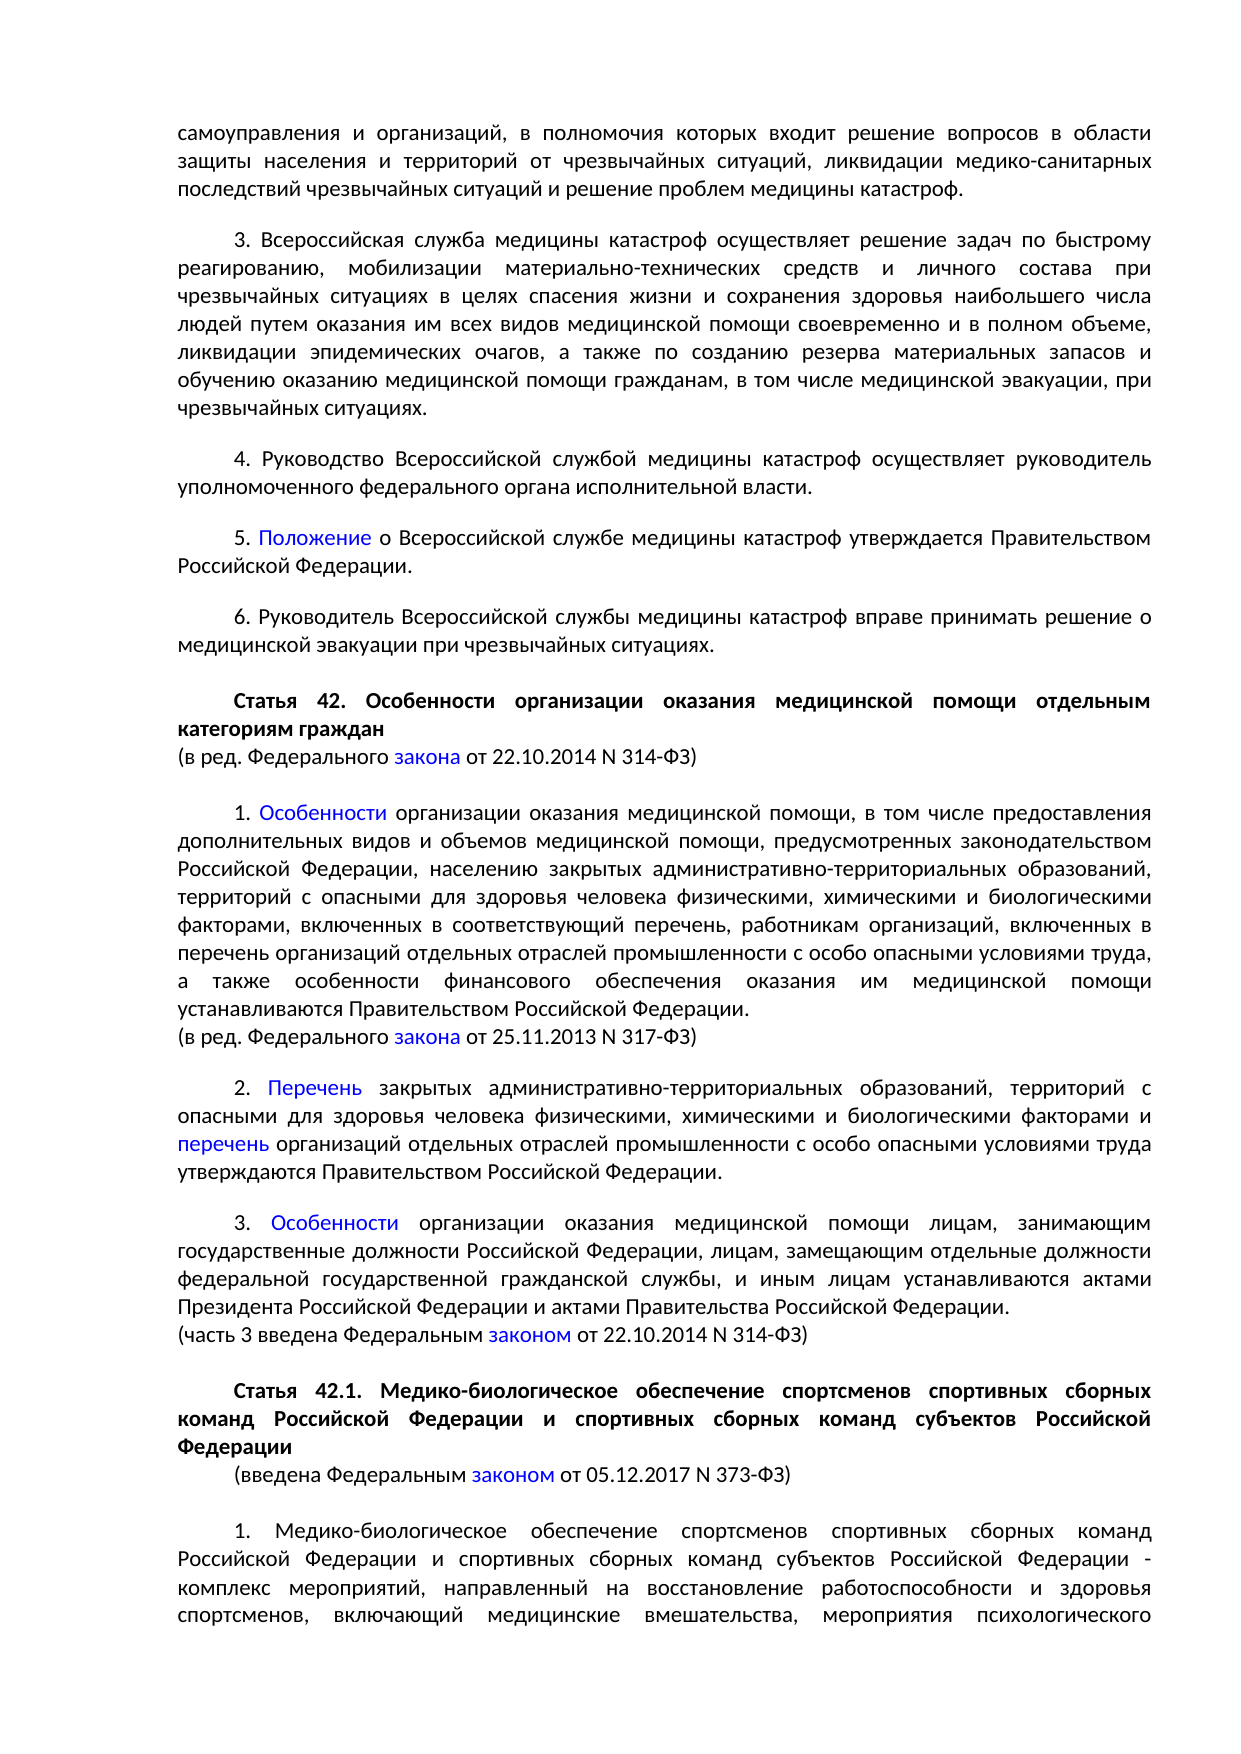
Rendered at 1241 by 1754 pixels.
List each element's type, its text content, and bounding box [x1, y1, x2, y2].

text 4. Руководство Всероссийской службой медицины катастроф осуществляет руководитель уполномоченного федерального органа исполнительной власти. [177, 444, 1152, 500]
text 2. Перечень закрытых административно-территориальных образований, территорий с опасными для здоровья человека физическими, химическими и биологическими факторами и перечень организаций отдельных отраслей промышленности с особо опасными условиями труда утверждаются Правительством Российской Федерации. [177, 1073, 1152, 1185]
text 3. Особенности организации оказания медицинской помощи лицам, занимающим государственные должности Российской Федерации, лицам, замещающим отдельные должности федеральной государственной гражданской службы, и иным лицам устанавливаются актами Президента Российской Федерации и актами Правительства Российской Федерации. [177, 1208, 1152, 1320]
text (часть 3 введена Федеральным законом от 22.10.2014 N 314-ФЗ) [177, 1320, 1152, 1348]
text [177, 1517, 1152, 1629]
text 3. Всероссийская служба медицины катастроф осуществляет решение задач по быстрому реагированию, мобилизации материально-технических средств и личного состава при чрезвычайных ситуациях в целях спасения жизни и сохранения здоровья наибольшего числа людей путем оказания им всех видов медицинской помощи своевременно и в полном объеме, ликвидации эпидемических очагов, а также по созданию резерва материальных запасов и обучению оказанию медицинской помощи гражданам, в том числе медицинской эвакуации, при чрезвычайных ситуациях. [177, 225, 1152, 421]
text (в ред. Федерального закона от 25.11.2013 N 317-ФЗ) [177, 1022, 1152, 1050]
text (введена Федеральным законом от 05.12.2017 N 373-ФЗ) [177, 1461, 1152, 1488]
text 5. Положение о Всероссийской службе медицины катастроф утверждается Правительством Российской Федерации. [177, 523, 1152, 579]
text (в ред. Федерального закона от 22.10.2014 N 314-ФЗ) [177, 742, 1152, 770]
title Статья 42.1. Медико-биологическое обеспечение спортсменов спортивных сборных команд Российской Федерации и спортивных сборных команд субъектов Российской Федерации [177, 1376, 1152, 1461]
text 6. Руководитель Всероссийской службы медицины катастроф вправе принимать решение о медицинской эвакуации при чрезвычайных ситуациях. [177, 602, 1152, 658]
text 1. Особенности организации оказания медицинской помощи, в том числе предоставления дополнительных видов и объемов медицинской помощи, предусмотренных законодательством Российской Федерации, населению закрытых административно-территориальных образований, территорий с опасными для здоровья человека физическими, химическими и биологическими факторами, включенных в соответствующий перечень, работникам организаций, включенных в перечень организаций отдельных отраслей промышленности с особо опасными условиями труда, а также особенности финансового обеспечения оказания им медицинской помощи устанавливаются Правительством Российской Федерации. [177, 798, 1152, 1022]
title Статья 42. Особенности организации оказания медицинской помощи отдельным категориям граждан [177, 686, 1152, 742]
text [177, 118, 1152, 202]
